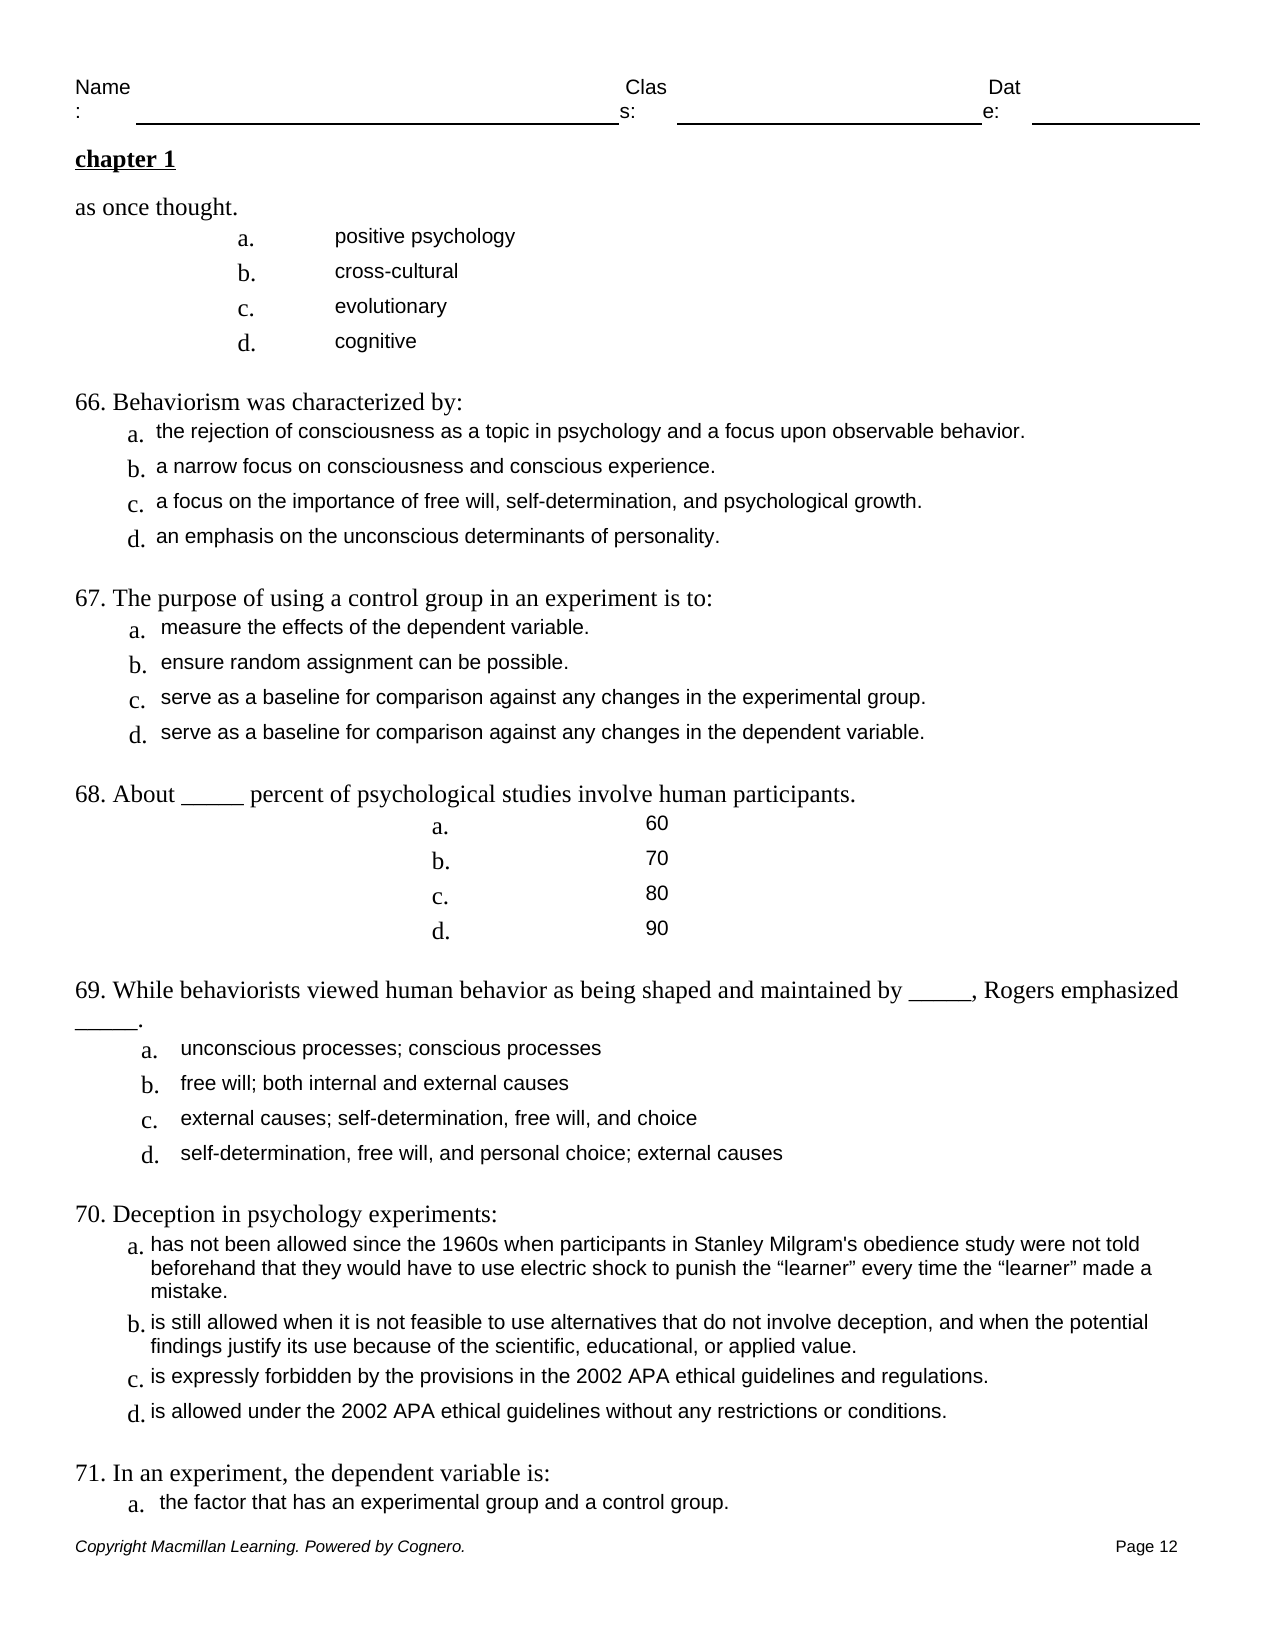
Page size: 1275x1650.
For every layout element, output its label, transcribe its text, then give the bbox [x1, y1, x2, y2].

table_header 68. About _____ percent of psychological studies involve human participants. [75, 779, 1200, 948]
table_header 70. Deception in psychology experiments: [75, 1200, 1200, 1431]
table_header 66. Behaviorism was characterized by: [75, 388, 1200, 556]
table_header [75, 192, 1200, 361]
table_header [75, 1458, 1200, 1521]
table_header 69. While behaviorists viewed human behavior as being shaped and maintained by _____, Rogers emphasized _____. [75, 975, 1200, 1173]
table_header 67. The purpose of using a control group in an experiment is to: [75, 583, 1200, 752]
